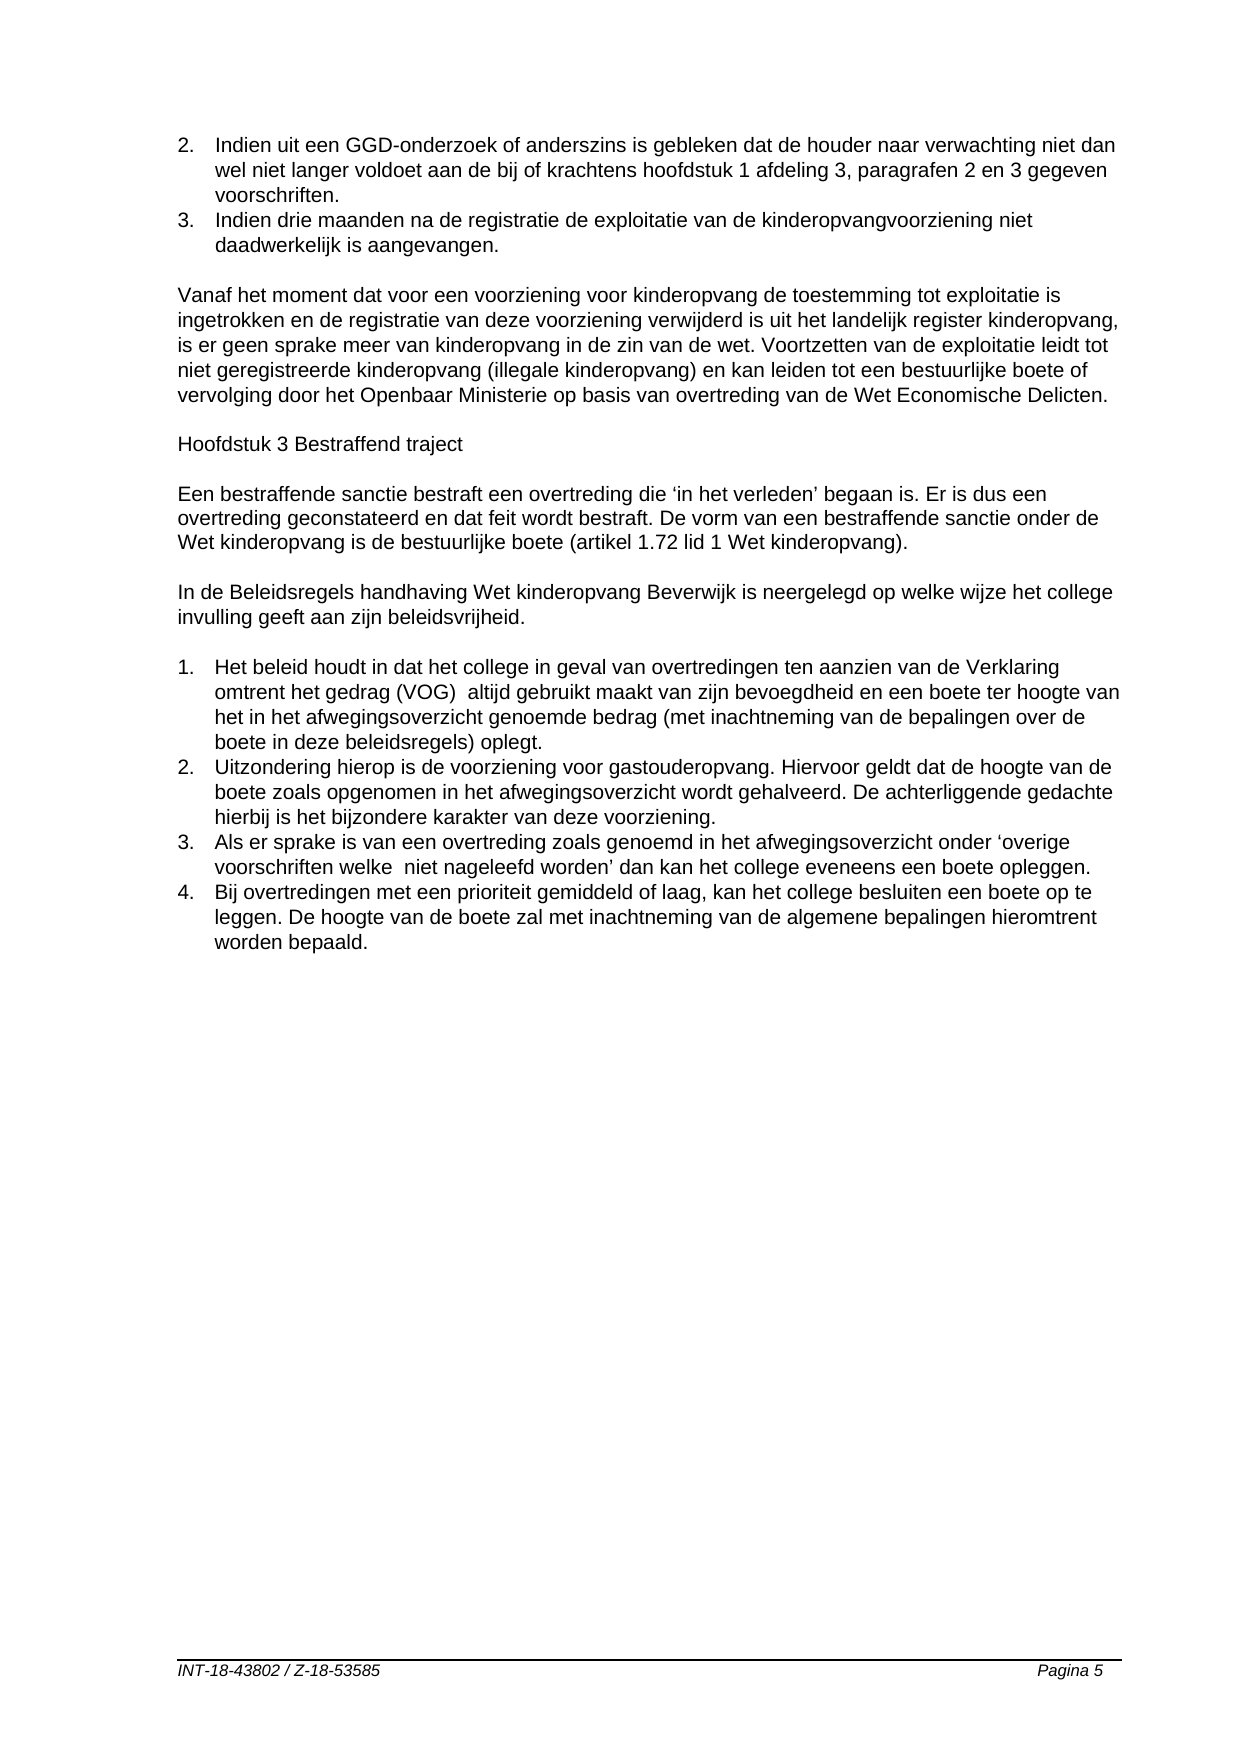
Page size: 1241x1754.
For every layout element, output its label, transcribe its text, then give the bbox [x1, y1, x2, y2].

list Het beleid houdt in dat het college in geval van overtredingen ten aanzien van de Verklaring omtrent het gedrag (VOG) altijd gebruikt maakt van zijn bevoegdheid en een boete ter hoogte van het in het afwegingsoverzicht genoemde bedrag (met inachtneming van de bepalingen over de boete in deze beleidsregels) oplegt. [177, 654, 1122, 754]
list Indien drie maanden na de registratie de exploitatie van de kinderopvangvoorziening niet [177, 208, 1122, 233]
subtitle Een bestraffende sanctie bestraft een overtreding die ‘in het verleden’ begaan is. Er is dus een overtreding geconstateerd en dat feit wordt bestraft. De vorm van een bestraffende sanctie onder de Wet kinderopvang is de bestuurlijke boete (artikel 1.72 lid 1 Wet kinderopvang). [177, 482, 1122, 554]
subtitle Hoofdstuk 3 Bestraffend traject [177, 432, 1122, 456]
list Indien uit een GGD-onderzoek of anderszins is gebleken dat de houder naar verwachting niet dan wel niet langer voldoet aan de bij of krachtens hoofdstuk 1 afdeling 3, paragrafen 2 en 3 gegeven voorschriften. [177, 133, 1122, 208]
text In de Beleidsregels handhaving Wet kinderopvang Beverwijk is neergelegd op welke wijze het college invulling geeft aan zijn beleidsvrijheid. [177, 579, 1122, 629]
list Uitzondering hierop is de voorziening voor gastouderopvang. Hiervoor geldt dat de hoogte van de boete zoals opgenomen in het afwegingsoverzicht wordt gehalveerd. De achterliggende gedachte hierbij is het bijzondere karakter van deze voorziening. [177, 754, 1122, 829]
text Vanaf het moment dat voor een voorziening voor kinderopvang de toestemming tot exploitatie is ingetrokken en de registratie van deze voorziening verwijderd is uit het landelijk register kinderopvang, is er geen sprake meer van kinderopvang in de zin van de wet. Voortzetten van de exploitatie leidt tot niet geregistreerde kinderopvang (illegale kinderopvang) en kan leiden tot een bestuurlijke boete of vervolging door het Openbaar Ministerie op basis van overtreding van de Wet Economische Delicten. [177, 283, 1122, 408]
list Als er sprake is van een overtreding zoals genoemd in het afwegingsoverzicht onder ‘overige voorschriften welke niet nageleefd worden’ dan kan het college eveneens een boete opleggen. [177, 829, 1122, 879]
list daadwerkelijk is aangevangen. [215, 233, 1122, 258]
list Bij overtredingen met een prioriteit gemiddeld of laag, kan het college besluiten een boete op te leggen. De hoogte van de boete zal met inachtneming van de algemene bepalingen hieromtrent worden bepaald. [177, 879, 1122, 954]
